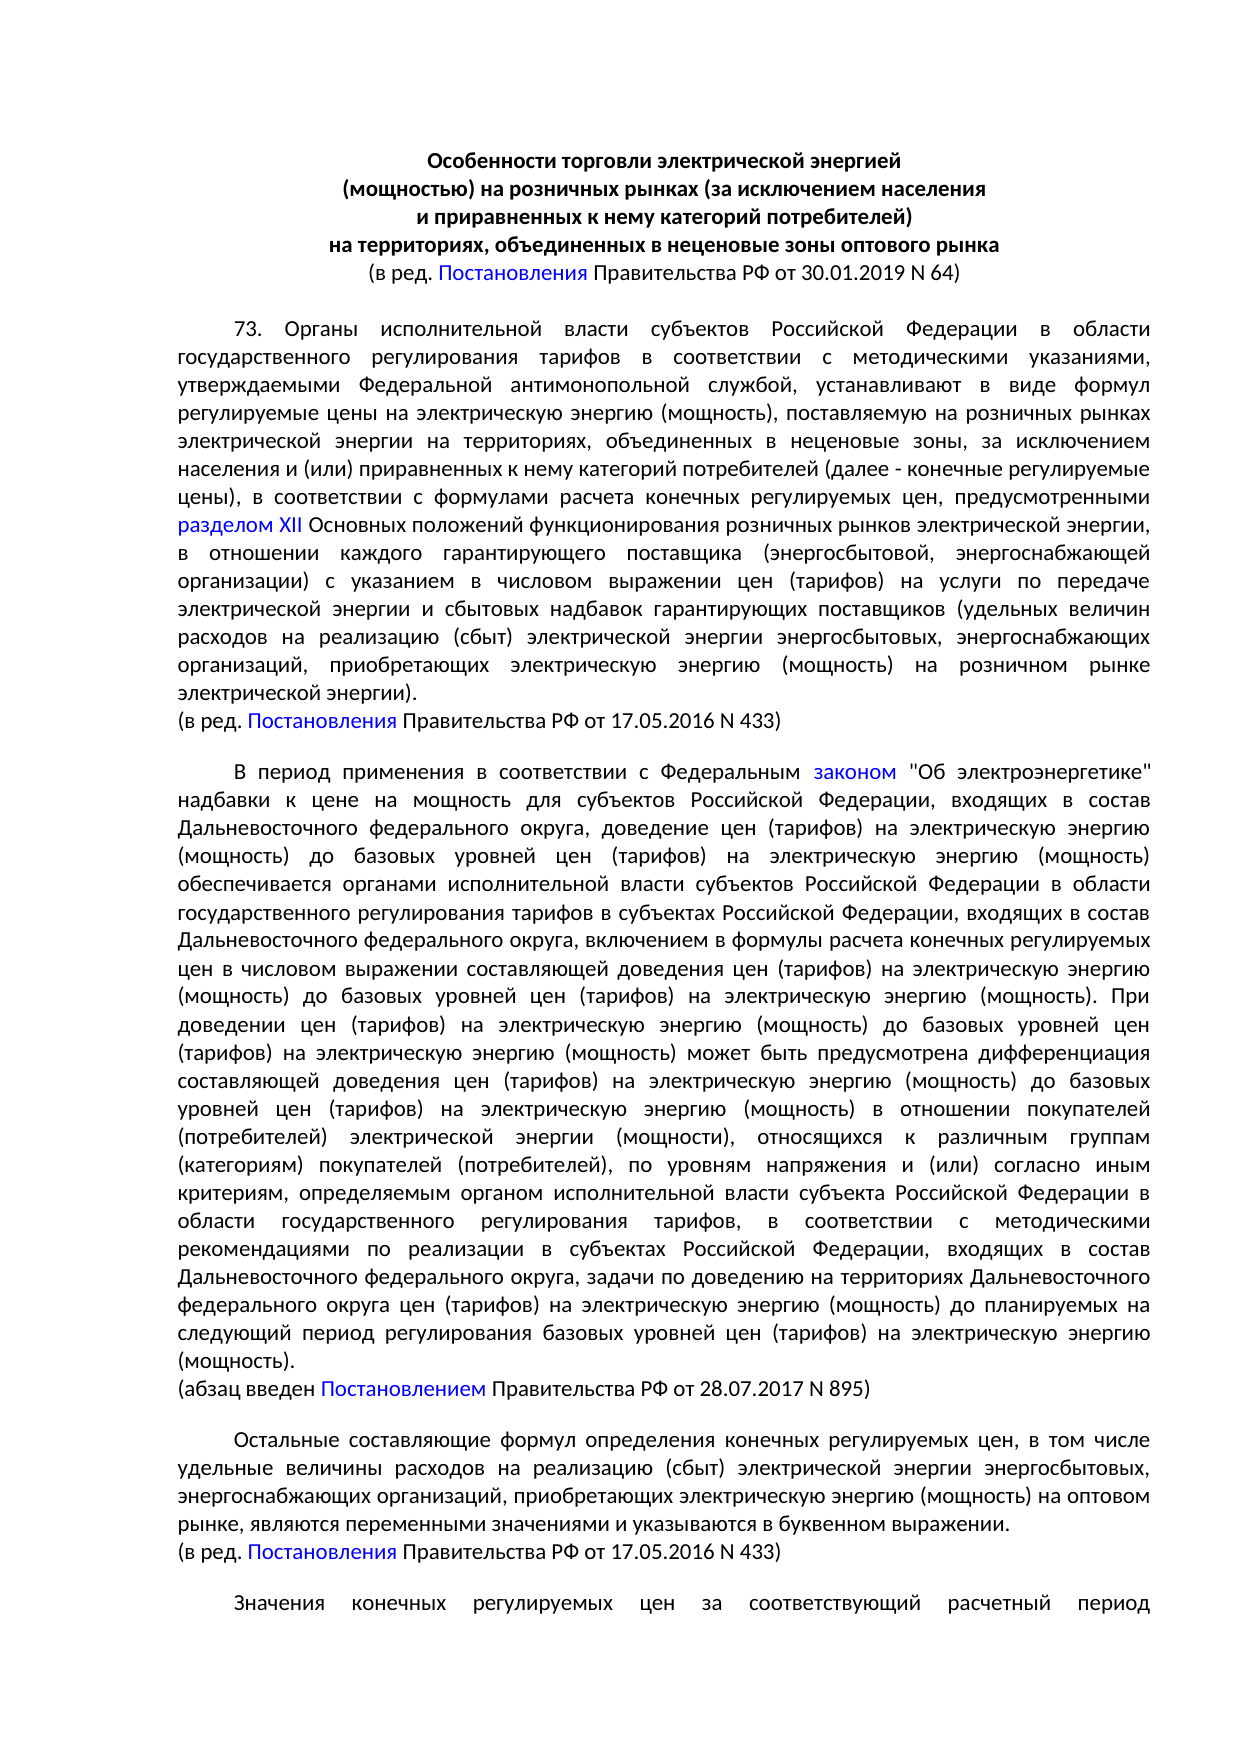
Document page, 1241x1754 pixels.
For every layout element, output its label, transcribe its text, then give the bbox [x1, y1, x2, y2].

text (в ред. Постановления Правительства РФ от 17.05.2016 N 433) [177, 707, 1152, 734]
title и приравненных к нему категорий потребителей) [177, 202, 1152, 230]
title на территориях, объединенных в неценовые зоны оптового рынка [177, 230, 1152, 258]
text (в ред. Постановления Правительства РФ от 30.01.2019 N 64) [177, 258, 1152, 286]
text (абзац введен Постановлением Правительства РФ от 28.07.2017 N 895) [177, 1374, 1152, 1402]
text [177, 1588, 1152, 1616]
text 73. Органы исполнительной власти субъектов Российской Федерации в области государственного регулирования тарифов в соответствии с методическими указаниями, утверждаемыми Федеральной антимонопольной службой, устанавливают в виде формул регулируемые цены на электрическую энергию (мощность), поставляемую на розничных рынках электрической энергии на территориях, объединенных в неценовые зоны, за исключением населения и (или) приравненных к нему категорий потребителей (далее - конечные регулируемые цены), в соответствии с формулами расчета конечных регулируемых цен, предусмотренными разделом XII Основных положений функционирования розничных рынков электрической энергии, в отношении каждого гарантирующего поставщика (энергосбытовой, энергоснабжающей организации) с указанием в числовом выражении цен (тарифов) на услуги по передаче электрической энергии и сбытовых надбавок гарантирующих поставщиков (удельных величин расходов на реализацию (сбыт) электрической энергии энергосбытовых, энергоснабжающих организаций, приобретающих электрическую энергию (мощность) на розничном рынке электрической энергии). [177, 314, 1152, 707]
text Остальные составляющие формул определения конечных регулируемых цен, в том числе удельные величины расходов на реализацию (сбыт) электрической энергии энергосбытовых, энергоснабжающих организаций, приобретающих электрическую энергию (мощность) на оптовом рынке, являются переменными значениями и указываются в буквенном выражении. [177, 1425, 1152, 1537]
text В период применения в соответствии с Федеральным законом "Об электроэнергетике" надбавки к цене на мощность для субъектов Российской Федерации, входящих в состав Дальневосточного федерального округа, доведение цен (тарифов) на электрическую энергию (мощность) до базовых уровней цен (тарифов) на электрическую энергию (мощность) обеспечивается органами исполнительной власти субъектов Российской Федерации в области государственного регулирования тарифов в субъектах Российской Федерации, входящих в состав Дальневосточного федерального округа, включением в формулы расчета конечных регулируемых цен в числовом выражении составляющей доведения цен (тарифов) на электрическую энергию (мощность) до базовых уровней цен (тарифов) на электрическую энергию (мощность). При доведении цен (тарифов) на электрическую энергию (мощность) до базовых уровней цен (тарифов) на электрическую энергию (мощность) может быть предусмотрена дифференциация составляющей доведения цен (тарифов) на электрическую энергию (мощность) до базовых уровней цен (тарифов) на электрическую энергию (мощность) в отношении покупателей (потребителей) электрической энергии (мощности), относящихся к различным группам (категориям) покупателей (потребителей), по уровням напряжения и (или) согласно иным критериям, определяемым органом исполнительной власти субъекта Российской Федерации в области государственного регулирования тарифов, в соответствии с методическими рекомендациями по реализации в субъектах Российской Федерации, входящих в состав Дальневосточного федерального округа, задачи по доведению на территориях Дальневосточного федерального округа цен (тарифов) на электрическую энергию (мощность) до планируемых на следующий период регулирования базовых уровней цен (тарифов) на электрическую энергию (мощность). [177, 757, 1152, 1374]
title (мощностью) на розничных рынках (за исключением населения [177, 174, 1152, 202]
text (в ред. Постановления Правительства РФ от 17.05.2016 N 433) [177, 1537, 1152, 1565]
title Особенности торговли электрической энергией [177, 146, 1152, 174]
